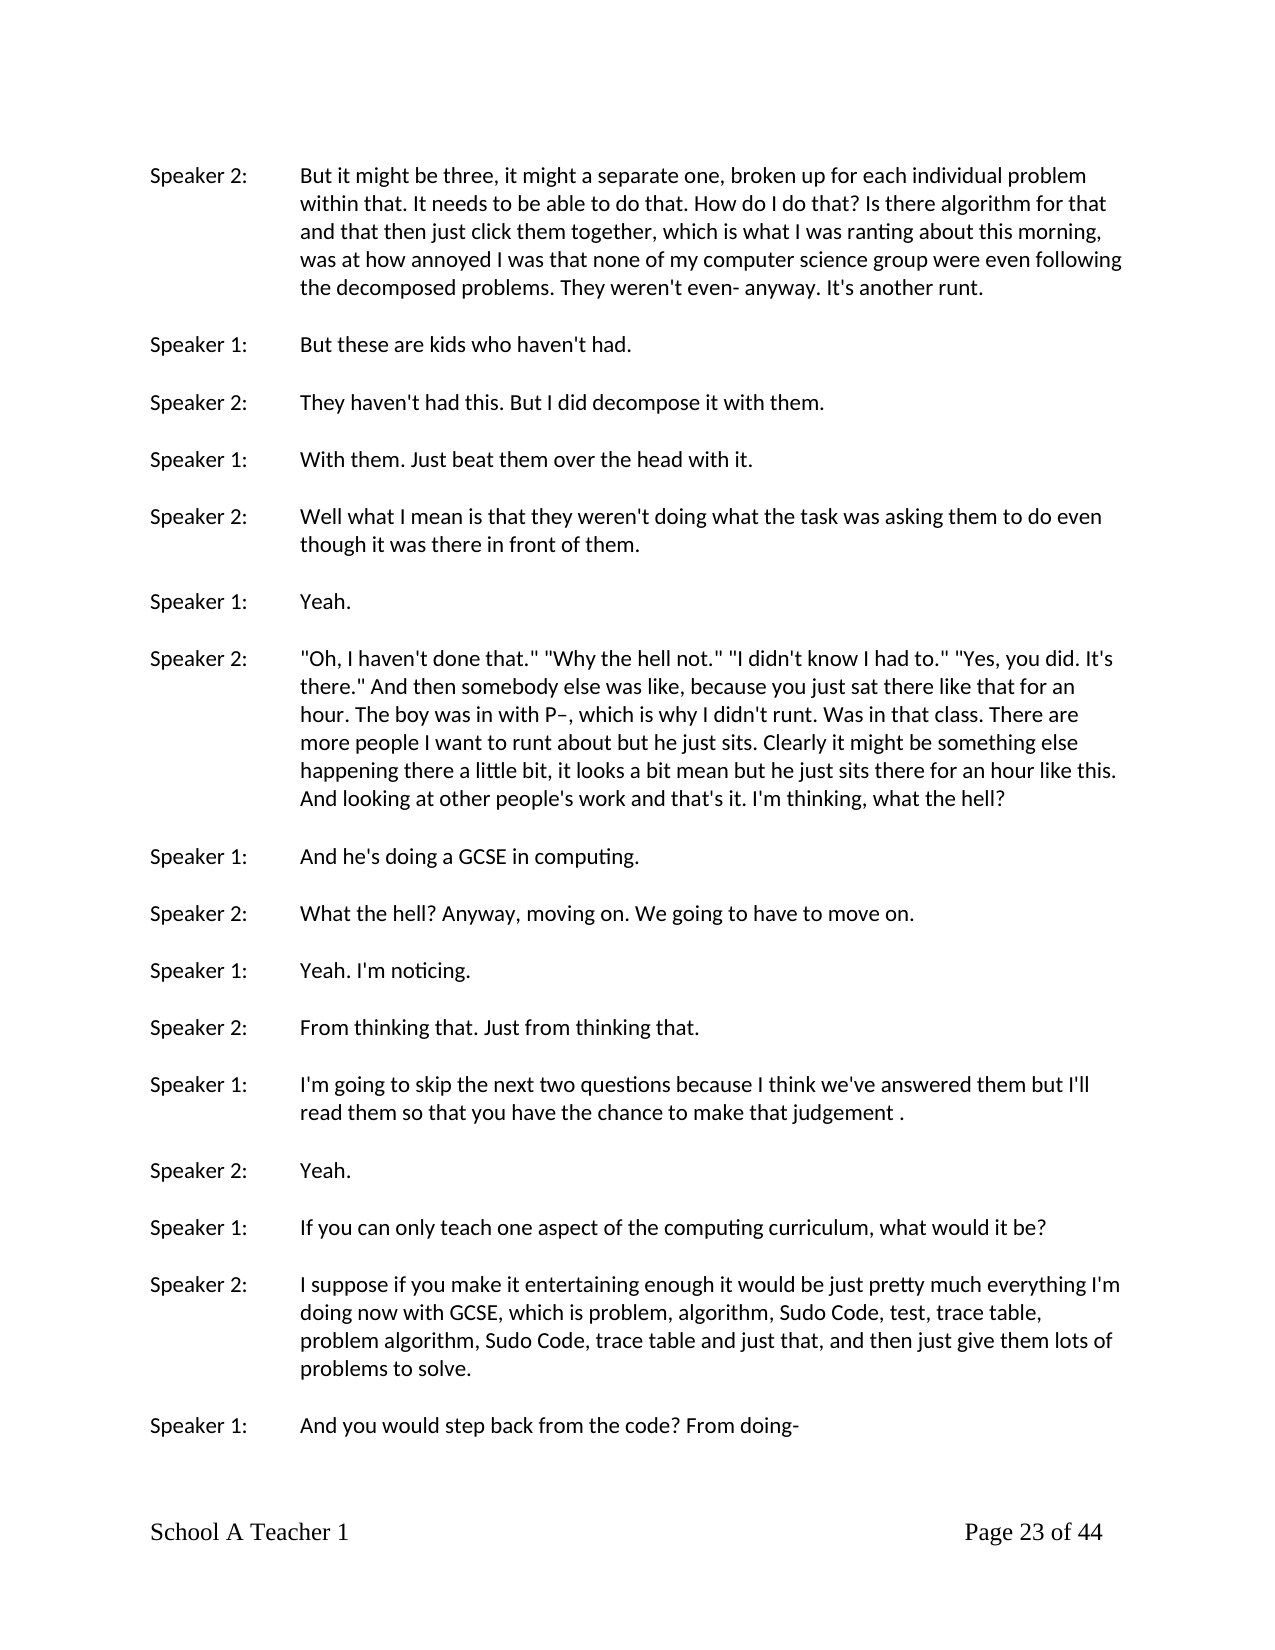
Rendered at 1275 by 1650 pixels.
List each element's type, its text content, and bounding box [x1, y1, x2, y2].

text Speaker 2: But it might be three, it might a separate one, broken up for each individual problem within that. It needs to be able to do that. How do I do that? Is there algorithm for that and that then just click them together, which is what I was ranting about this morning, was at how annoyed I was that none of my computer science group were even following the decomposed problems. They weren't even- anyway. It's another runt. [150, 161, 1125, 301]
text Speaker 2: Well what I mean is that they weren't doing what the task was asking them to do even though it was there in front of them. [150, 502, 1125, 558]
text Speaker 1: If you can only teach one aspect of the computing curriculum, what would it be? [150, 1213, 1125, 1241]
text Speaker 1: And he's doing a GCSE in computing. [150, 842, 1125, 870]
text Speaker 1: Yeah. [150, 587, 1125, 615]
text Speaker 1: I'm going to skip the next two questions because I think we've answered them but I'll read them so that you have the chance to make that judgement . [150, 1071, 1125, 1127]
text Speaker 1: But these are kids who haven't had. [150, 331, 1125, 358]
text Speaker 2: From thinking that. Just from thinking that. [150, 1013, 1125, 1041]
text Speaker 2: What the hell? Anyway, moving on. We going to have to move on. [150, 899, 1125, 927]
text Speaker 2: I suppose if you make it entertaining enough it would be just pretty much everything I'm doing now with GCSE, which is problem, algorithm, Sudo Code, test, trace table, problem algorithm, Sudo Code, trace table and just that, and then just give them lots of problems to solve. [150, 1270, 1125, 1382]
text Speaker 2: Yeah. [150, 1156, 1125, 1184]
text Speaker 1: Yeah. I'm noticing. [150, 956, 1125, 984]
text Speaker 2: They haven't had this. But I did decompose it with them. [150, 388, 1125, 416]
text Speaker 1: And you would step back from the code? From doing- [150, 1411, 1125, 1439]
text Speaker 2: "Oh, I haven't done that." "Why the hell not." "I didn't know I had to." "Yes, you did. It's there." And then somebody else was like, because you just sat there like that for an hour. The boy was in with P–, which is why I didn't runt. Was in that class. There are more people I want to runt about but he just sits. Clearly it might be something else happening there a little bit, it looks a bit mean but he just sits there for an hour like this. And looking at other people's work and that's it. I'm thinking, what the hell? [150, 644, 1125, 813]
text Speaker 1: With them. Just beat them over the head with it. [150, 445, 1125, 473]
